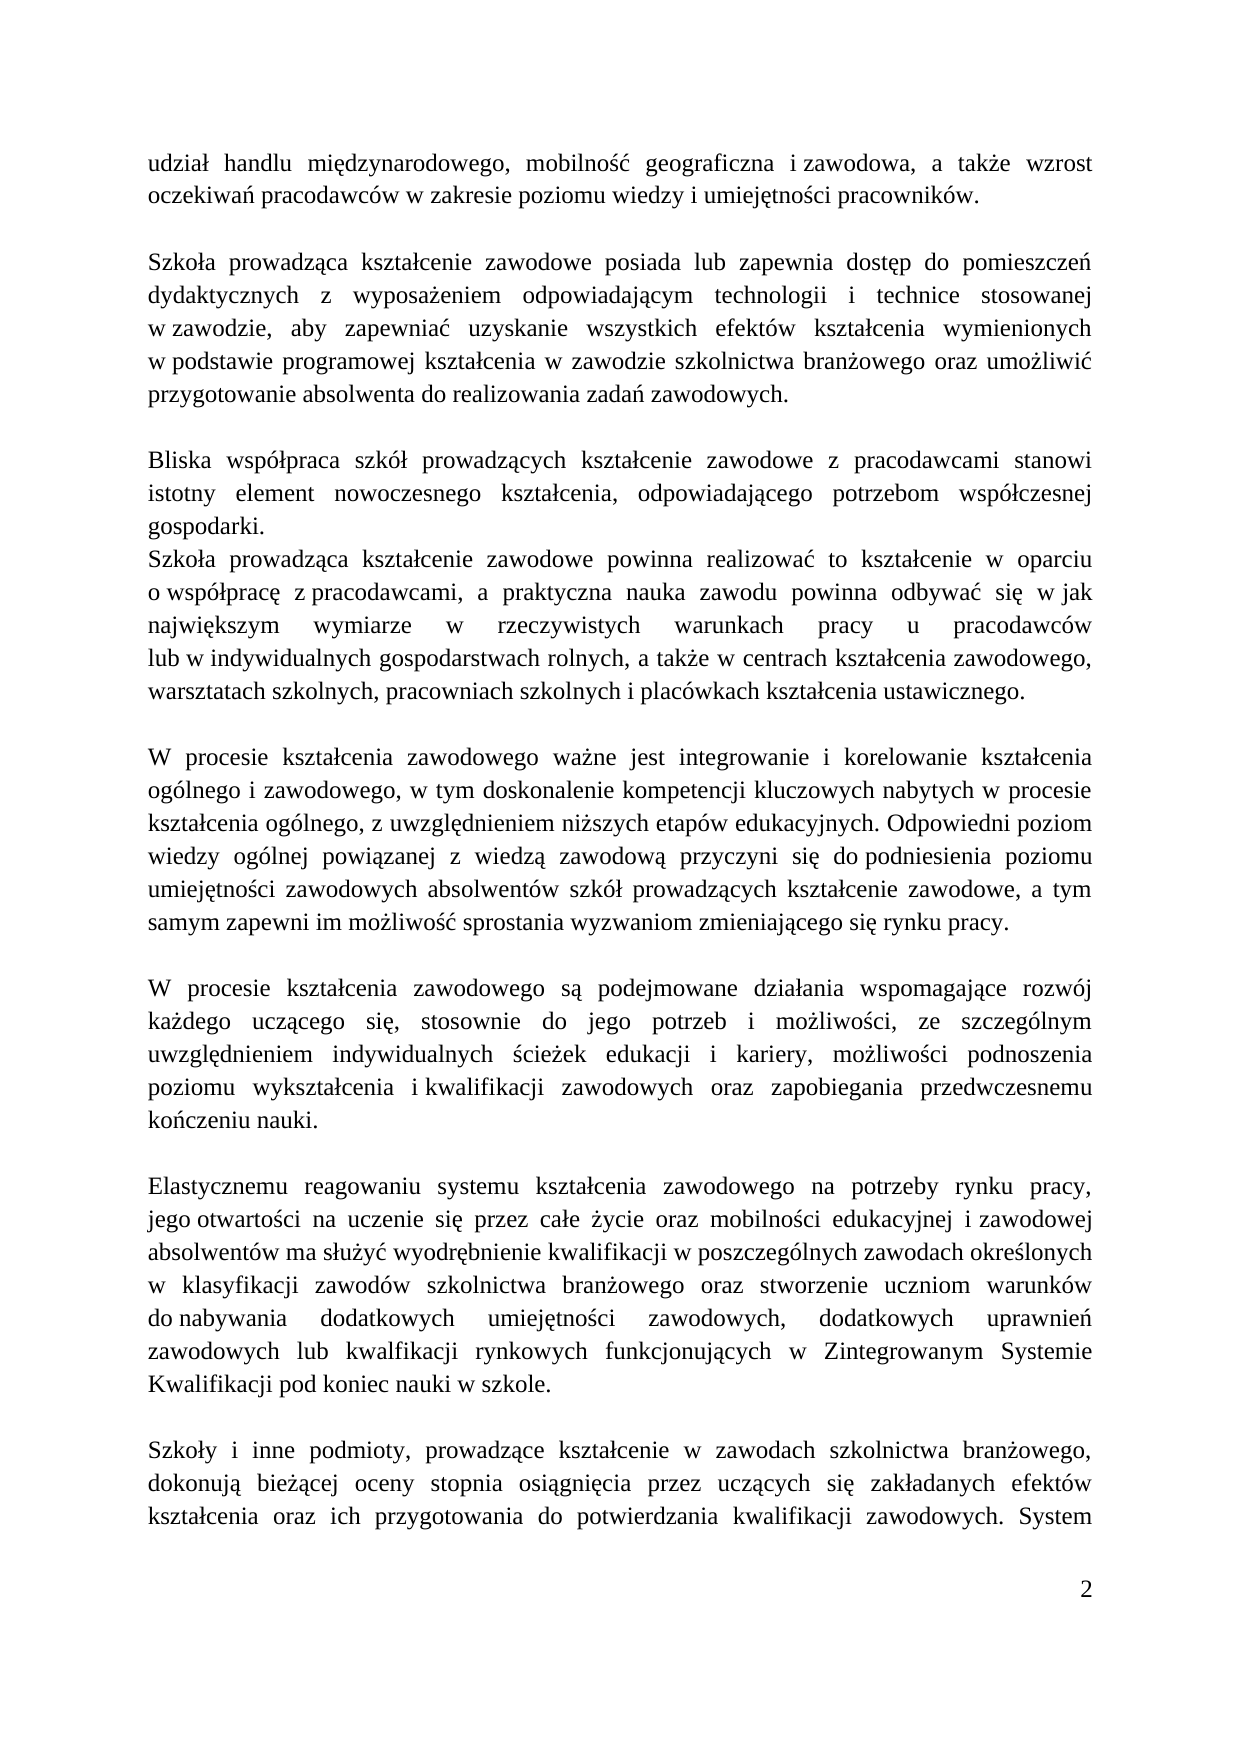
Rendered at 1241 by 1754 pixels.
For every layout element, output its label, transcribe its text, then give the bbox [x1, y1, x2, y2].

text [148, 1435, 1093, 1530]
text Elastycznemu reagowaniu systemu kształcenia zawodowego na potrzeby rynku pracy, jego otwartości na uczenie się przez całe życie oraz mobilności edukacyjnej i zawodowej absolwentów ma służyć wyodrębnienie kwalifikacji w poszczególnych zawodach określonych w klasyfikacji zawodów szkolnictwa branżowego oraz stworzenie uczniom warunków do nabywania dodatkowych umiejętności zawodowych, dodatkowych uprawnień zawodowych lub kwalfikacji rynkowych funkcjonujących w Zintegrowanym Systemie Kwalifikacji pod koniec nauki w szkole. [148, 1171, 1093, 1398]
text Szkoła prowadząca kształcenie zawodowe posiada lub zapewnia dostęp do pomieszczeń dydaktycznych z wyposażeniem odpowiadającym technologii i technice stosowanej w zawodzie, aby zapewniać uzyskanie wszystkich efektów kształcenia wymienionych w podstawie programowej kształcenia w zawodzie szkolnictwa branżowego oraz umożliwić przygotowanie absolwenta do realizowania zadań zawodowych. [148, 247, 1093, 407]
text Szkoła prowadząca kształcenie zawodowe powinna realizować to kształcenie w oparciu o współpracę z pracodawcami, a praktyczna nauka zawodu powinna odbywać się w jak największym wymiarze w rzeczywistych warunkach pracy u pracodawców lub w indywidualnych gospodarstwach rolnych, a także w centrach kształcenia zawodowego, warsztatach szkolnych, pracowniach szkolnych i placówkach kształcenia ustawicznego. [148, 544, 1093, 705]
text Bliska współpraca szkół prowadzących kształcenie zawodowe z pracodawcami stanowi istotny element nowoczesnego kształcenia, odpowiadającego potrzebom współczesnej gospodarki. [148, 445, 1093, 539]
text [148, 148, 1093, 209]
text W procesie kształcenia zawodowego ważne jest integrowanie i korelowanie kształcenia ogólnego i zawodowego, w tym doskonalenie kompetencji kluczowych nabytych w procesie kształcenia ogólnego, z uwzględnieniem niższych etapów edukacyjnych. Odpowiedni poziom wiedzy ogólnej powiązanej z wiedzą zawodową przyczyni się do podniesienia poziomu umiejętności zawodowych absolwentów szkół prowadzących kształcenie zawodowe, a tym samym zapewni im możliwość sprostania wyzwaniom zmieniającego się rynku pracy. [148, 742, 1093, 936]
text W procesie kształcenia zawodowego są podejmowane działania wspomagające rozwój każdego uczącego się, stosownie do jego potrzeb i możliwości, ze szczególnym uwzględnieniem indywidualnych ścieżek edukacji i kariery, możliwości podnoszenia poziomu wykształcenia i kwalifikacji zawodowych oraz zapobiegania przedwczesnemu kończeniu nauki. [148, 973, 1093, 1134]
